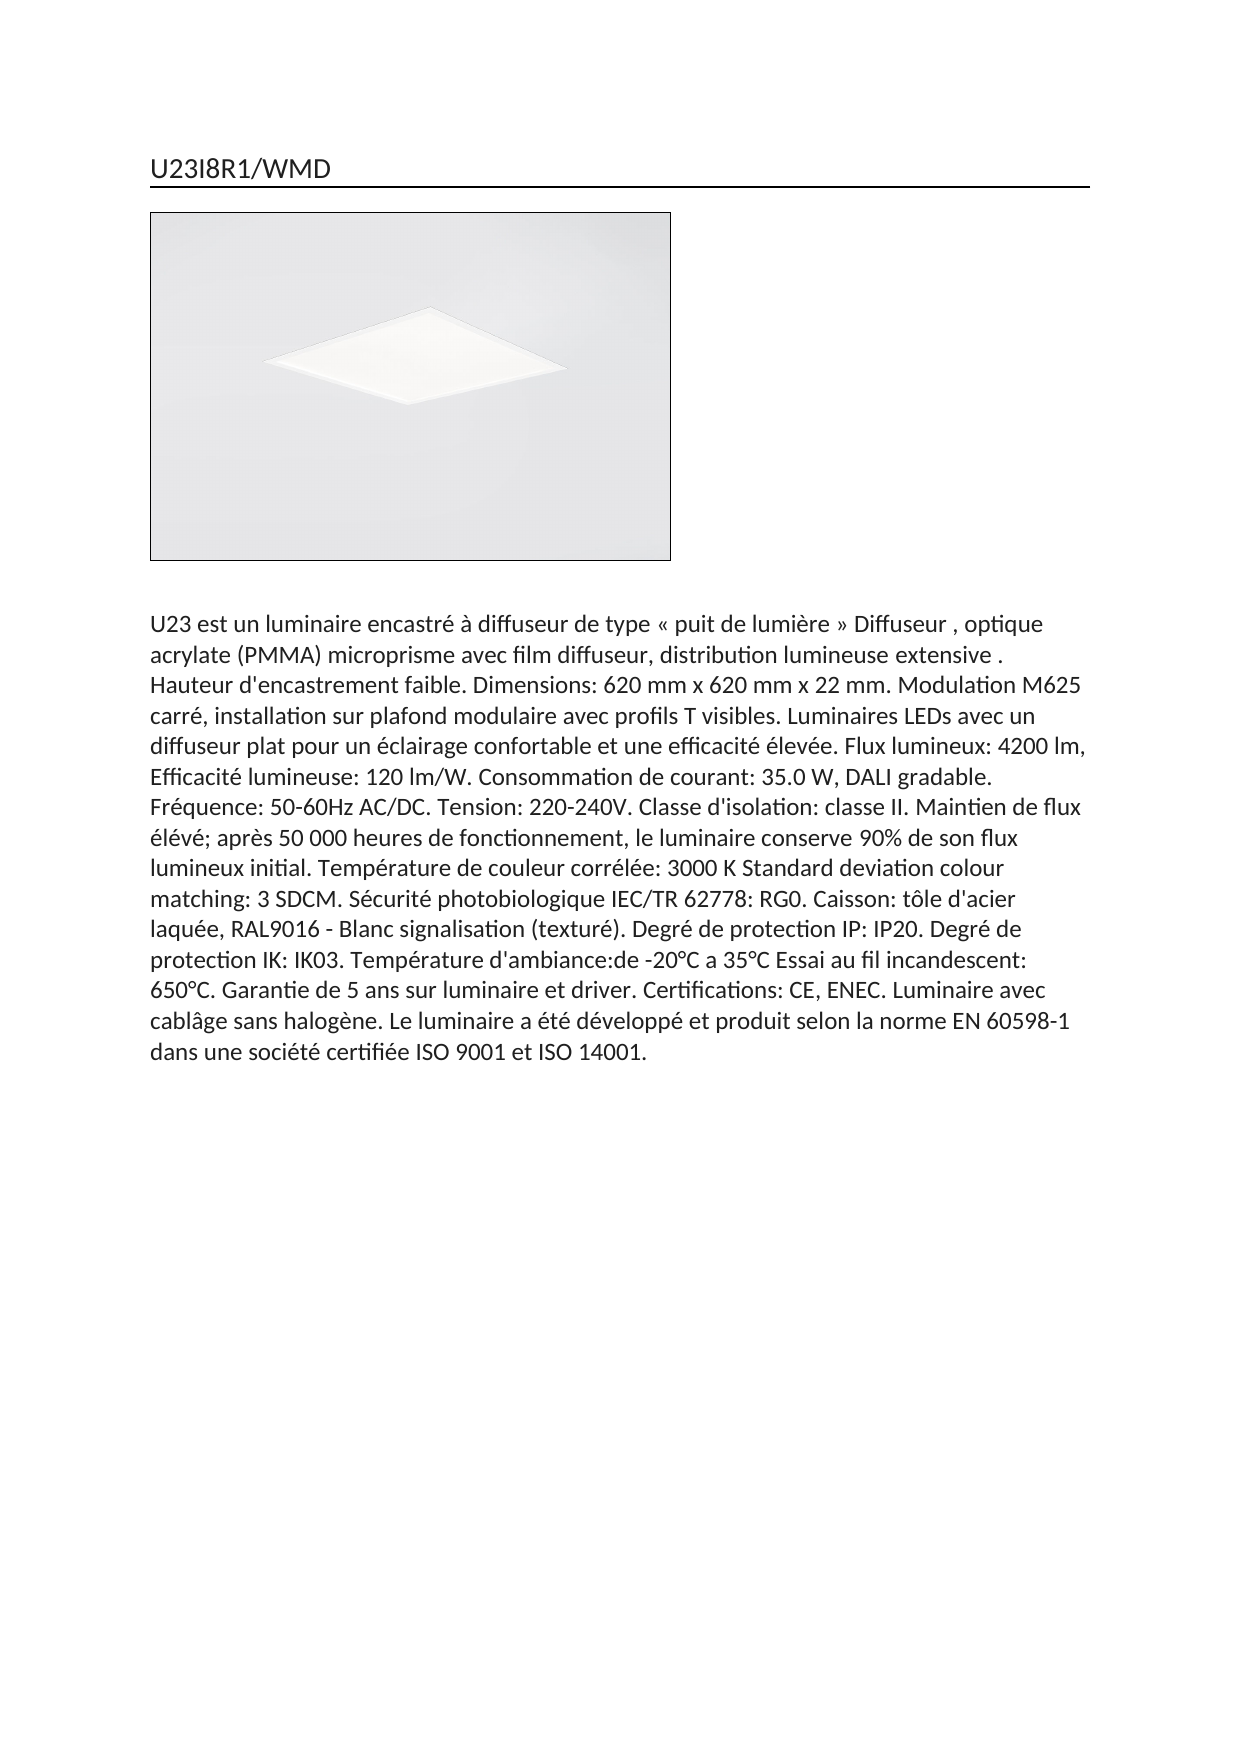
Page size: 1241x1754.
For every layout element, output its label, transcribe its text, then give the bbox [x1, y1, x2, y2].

text U23I8R1/WMD [150, 150, 1090, 186]
picture [151, 213, 670, 560]
text U23 est un luminaire encastré à diffuseur de type « puit de lumière » Diffuseur , optique acrylate (PMMA) microprisme avec film diffuseur, distribution lumineuse extensive . Hauteur d'encastrement faible. Dimensions: 620 mm x 620 mm x 22 mm. Modulation M625 carré, installation sur plafond modulaire avec profils T visibles. Luminaires LEDs avec un diffuseur plat pour un éclairage confortable et une efficacité élevée. Flux lumineux: 4200 lm, Efficacité lumineuse: 120 lm/W. Consommation de courant: 35.0 W, DALI gradable. Fréquence: 50-60Hz AC/DC. Tension: 220-240V. Classe d'isolation: classe II. Maintien de flux élévé; après 50 000 heures de fonctionnement, le luminaire conserve 90% de son flux lumineux initial. Température de couleur corrélée: 3000 K Standard deviation colour matching: 3 SDCM. Sécurité photobiologique IEC/TR 62778: RG0. Caisson: tôle d'acier laquée, RAL9016 - Blanc signalisation (texturé). Degré de protection IP: IP20. Degré de protection IK: IK03. Température d'ambiance:de -20°C a 35°C Essai au fil incandescent: 650°C. Garantie de 5 ans sur luminaire et driver. Certifications: CE, ENEC. Luminaire avec cablâge sans halogène. Le luminaire a été développé et produit selon la norme EN 60598-1 dans une société certifiée ISO 9001 et ISO 14001. [150, 608, 1090, 1066]
